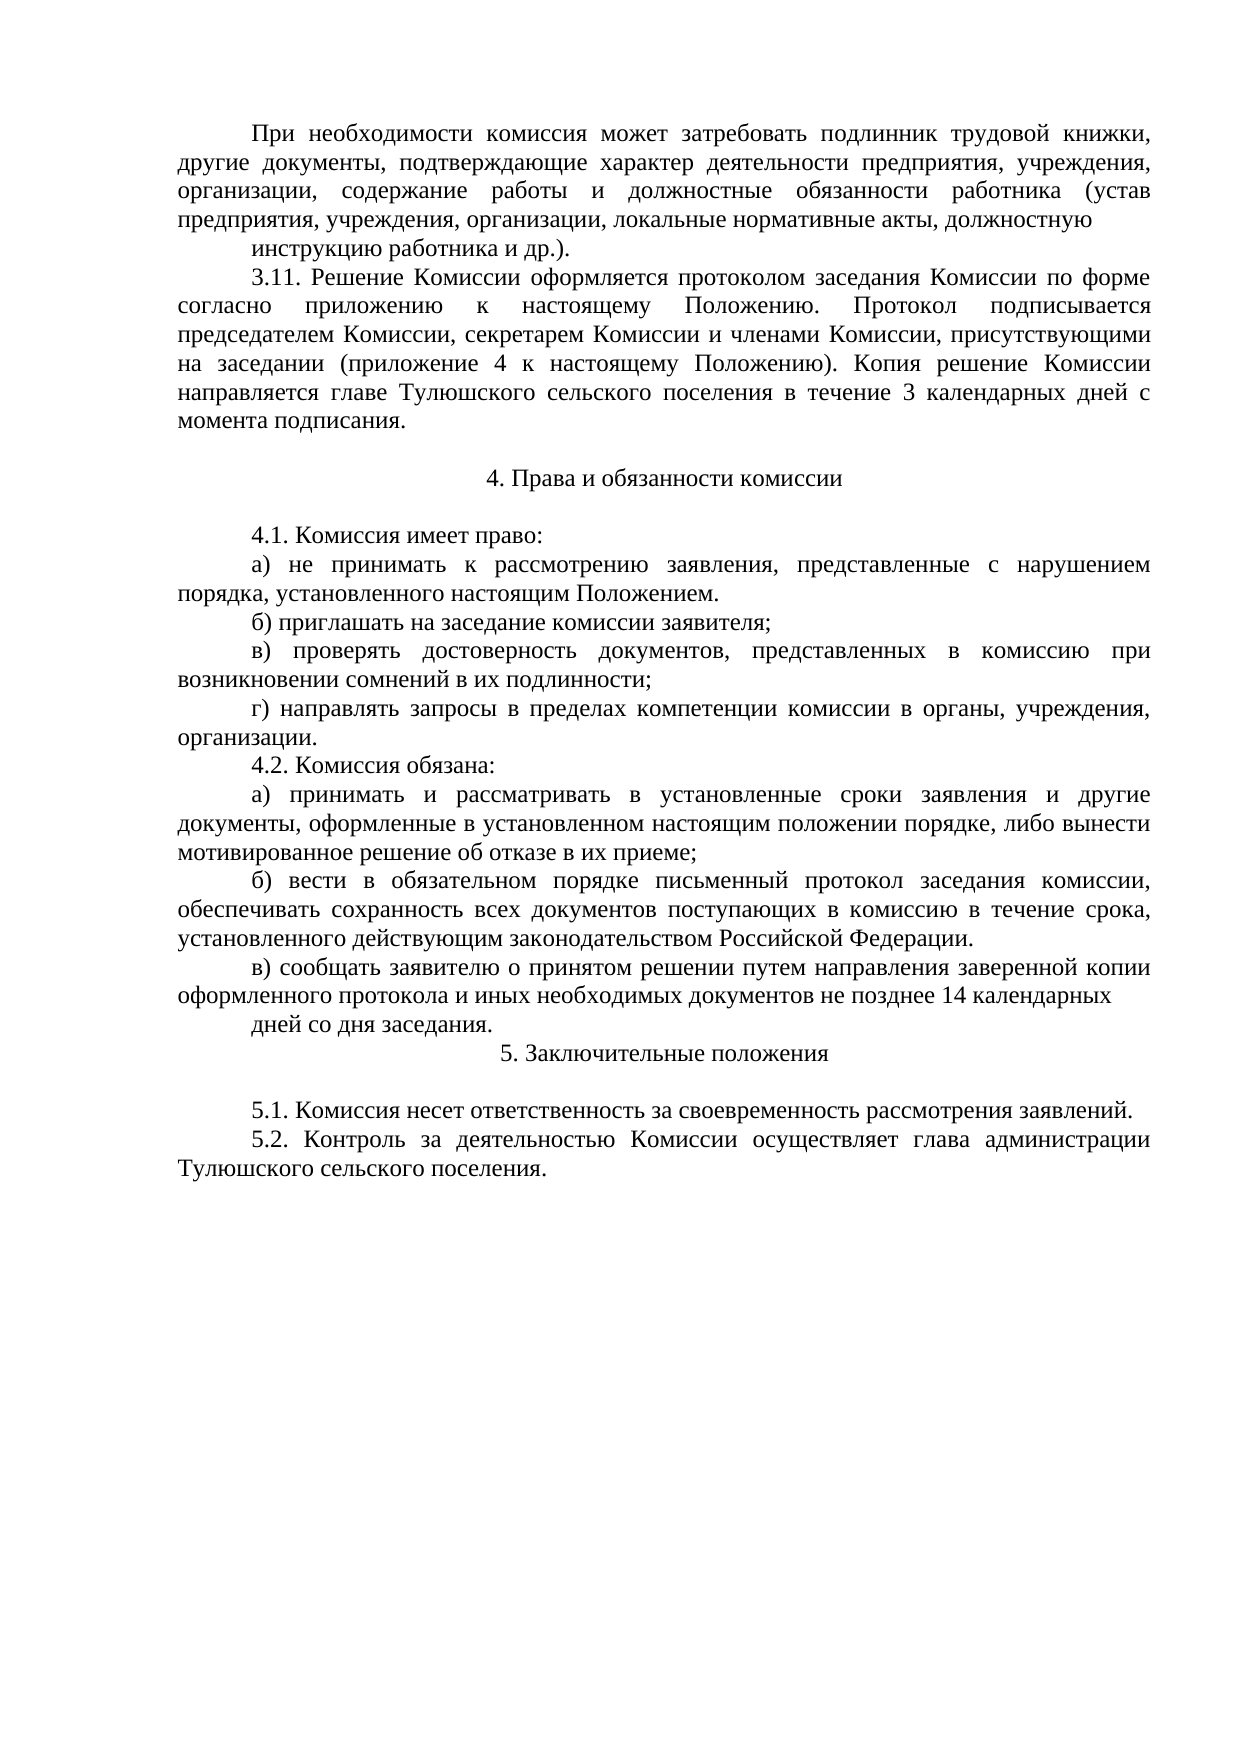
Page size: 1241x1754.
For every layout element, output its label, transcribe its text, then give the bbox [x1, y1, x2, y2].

text 4.1. Комиссия имеет право: [177, 521, 1152, 549]
text 5.1. Комиссия несет ответственность за своевременность рассмотрения заявлений. [177, 1096, 1152, 1124]
text 4. Права и обязанности комиссии [177, 463, 1152, 492]
text а) не принимать к рассмотрению заявления, представленные с нарушением порядка, установленного настоящим Положением. [177, 549, 1152, 607]
text 5.2. Контроль за деятельностью Комиссии осуществляет глава администрации Тулюшского сельского поселения. [177, 1124, 1152, 1182]
text 5. Заключительные положения [177, 1038, 1152, 1067]
text а) принимать и рассматривать в установленные сроки заявления и другие документы, оформленные в установленном настоящим положении порядке, либо вынести мотивированное решение об отказе в их приеме; [177, 779, 1152, 866]
text инструкцию работника и др.). [177, 233, 1152, 262]
text в) сообщать заявителю о принятом решении путем направления заверенной копии оформленного протокола и иных необходимых документов не позднее 14 календарных [177, 952, 1152, 1009]
text При необходимости комиссия может затребовать подлинник трудовой книжки, другие документы, подтверждающие характер деятельности предприятия, учреждения, организации, содержание работы и должностные обязанности работника (устав предприятия, учреждения, организации, локальные нормативные акты, должностную [177, 118, 1152, 233]
text б) вести в обязательном порядке письменный протокол заседания комиссии, обеспечивать сохранность всех документов поступающих в комиссию в течение срока, установленного действующим законодательством Российской Федерации. [177, 866, 1152, 952]
text в) проверять достоверность документов, представленных в комиссию при возникновении сомнений в их подлинности; [177, 636, 1152, 693]
text дней со дня заседания. [177, 1009, 1152, 1038]
text б) приглашать на заседание комиссии заявителя; [177, 607, 1152, 636]
text 3.11. Решение Комиссии оформляется протоколом заседания Комиссии по форме согласно приложению к настоящему Положению. Протокол подписывается председателем Комиссии, секретарем Комиссии и членами Комиссии, присутствующими на заседании (приложение 4 к настоящему Положению). Копия решение Комиссии направляется главе Тулюшского сельского поселения в течение 3 календарных дней с момента подписания. [177, 262, 1152, 434]
text 4.2. Комиссия обязана: [177, 751, 1152, 779]
text г) направлять запросы в пределах компетенции комиссии в органы, учреждения, организации. [177, 693, 1152, 751]
